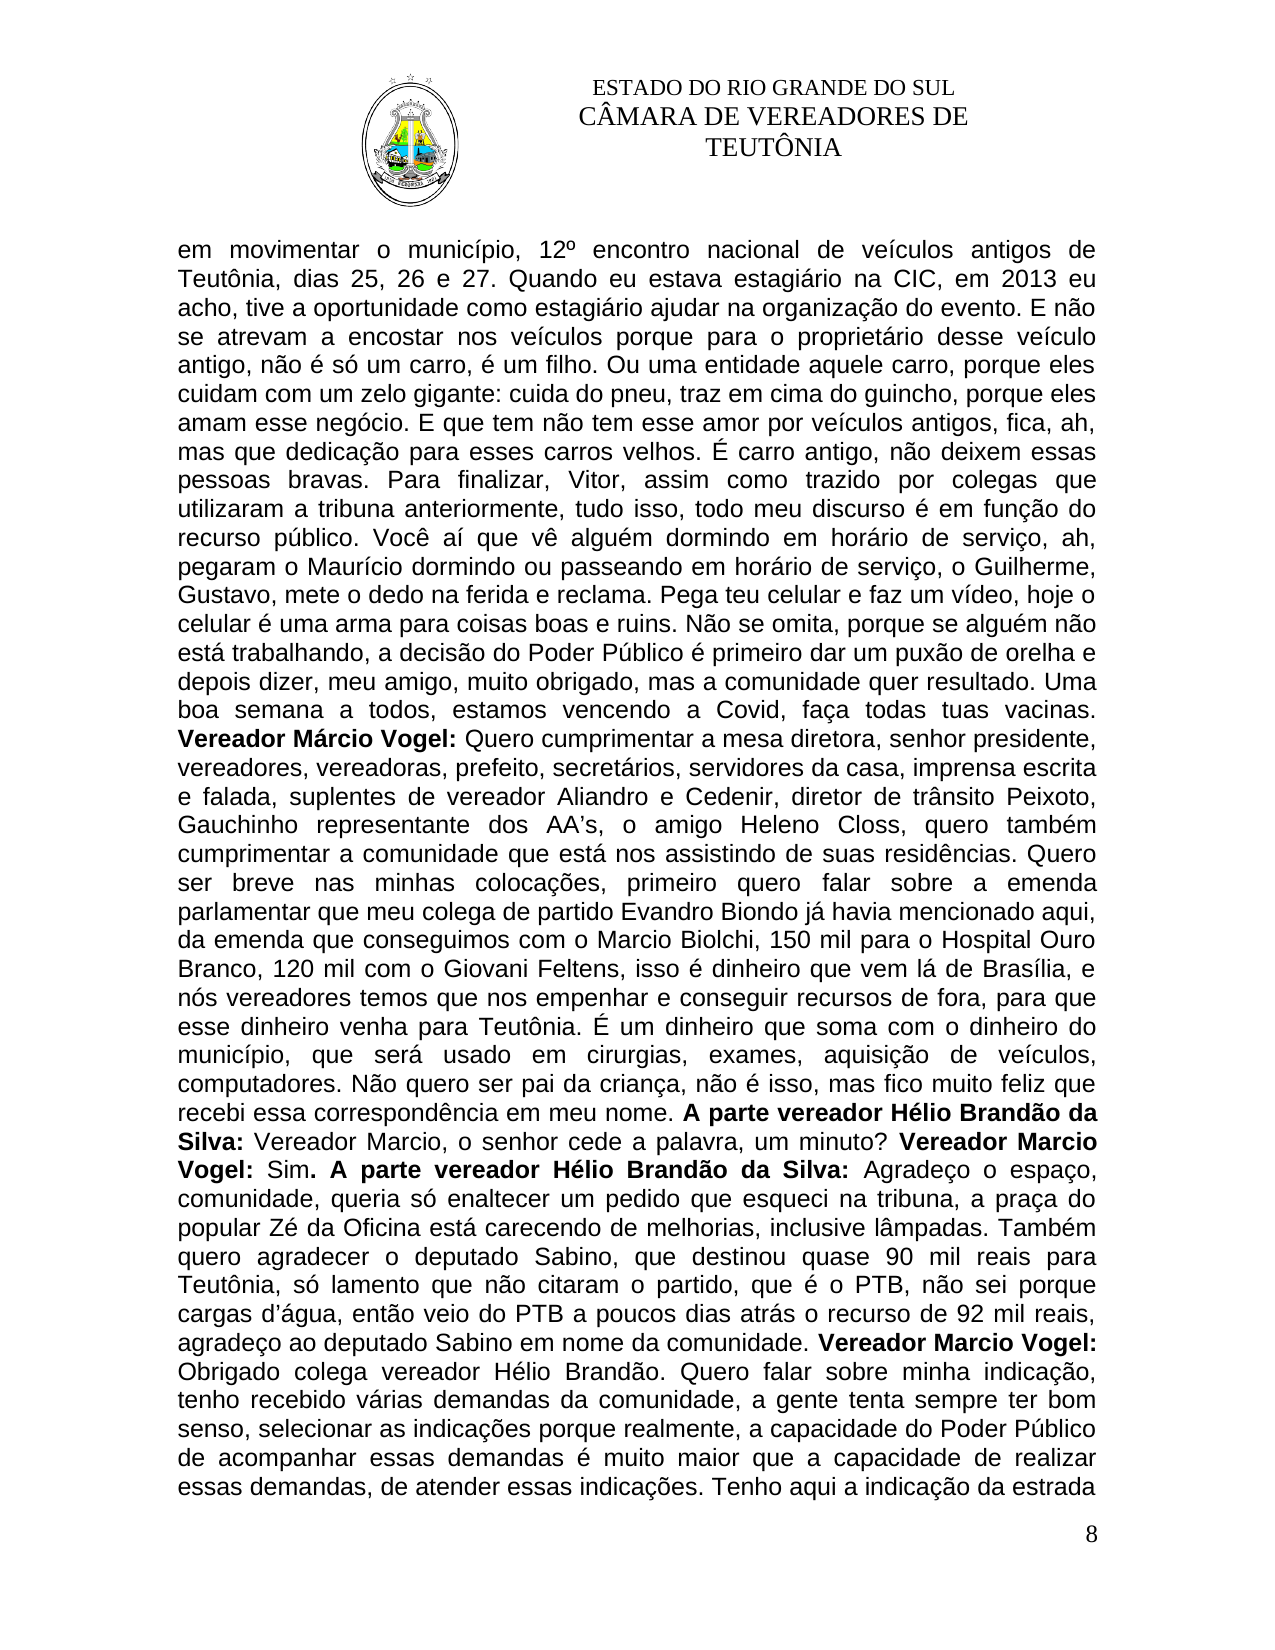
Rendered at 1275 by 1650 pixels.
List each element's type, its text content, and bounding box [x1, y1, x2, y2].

picture [361, 73, 459, 207]
